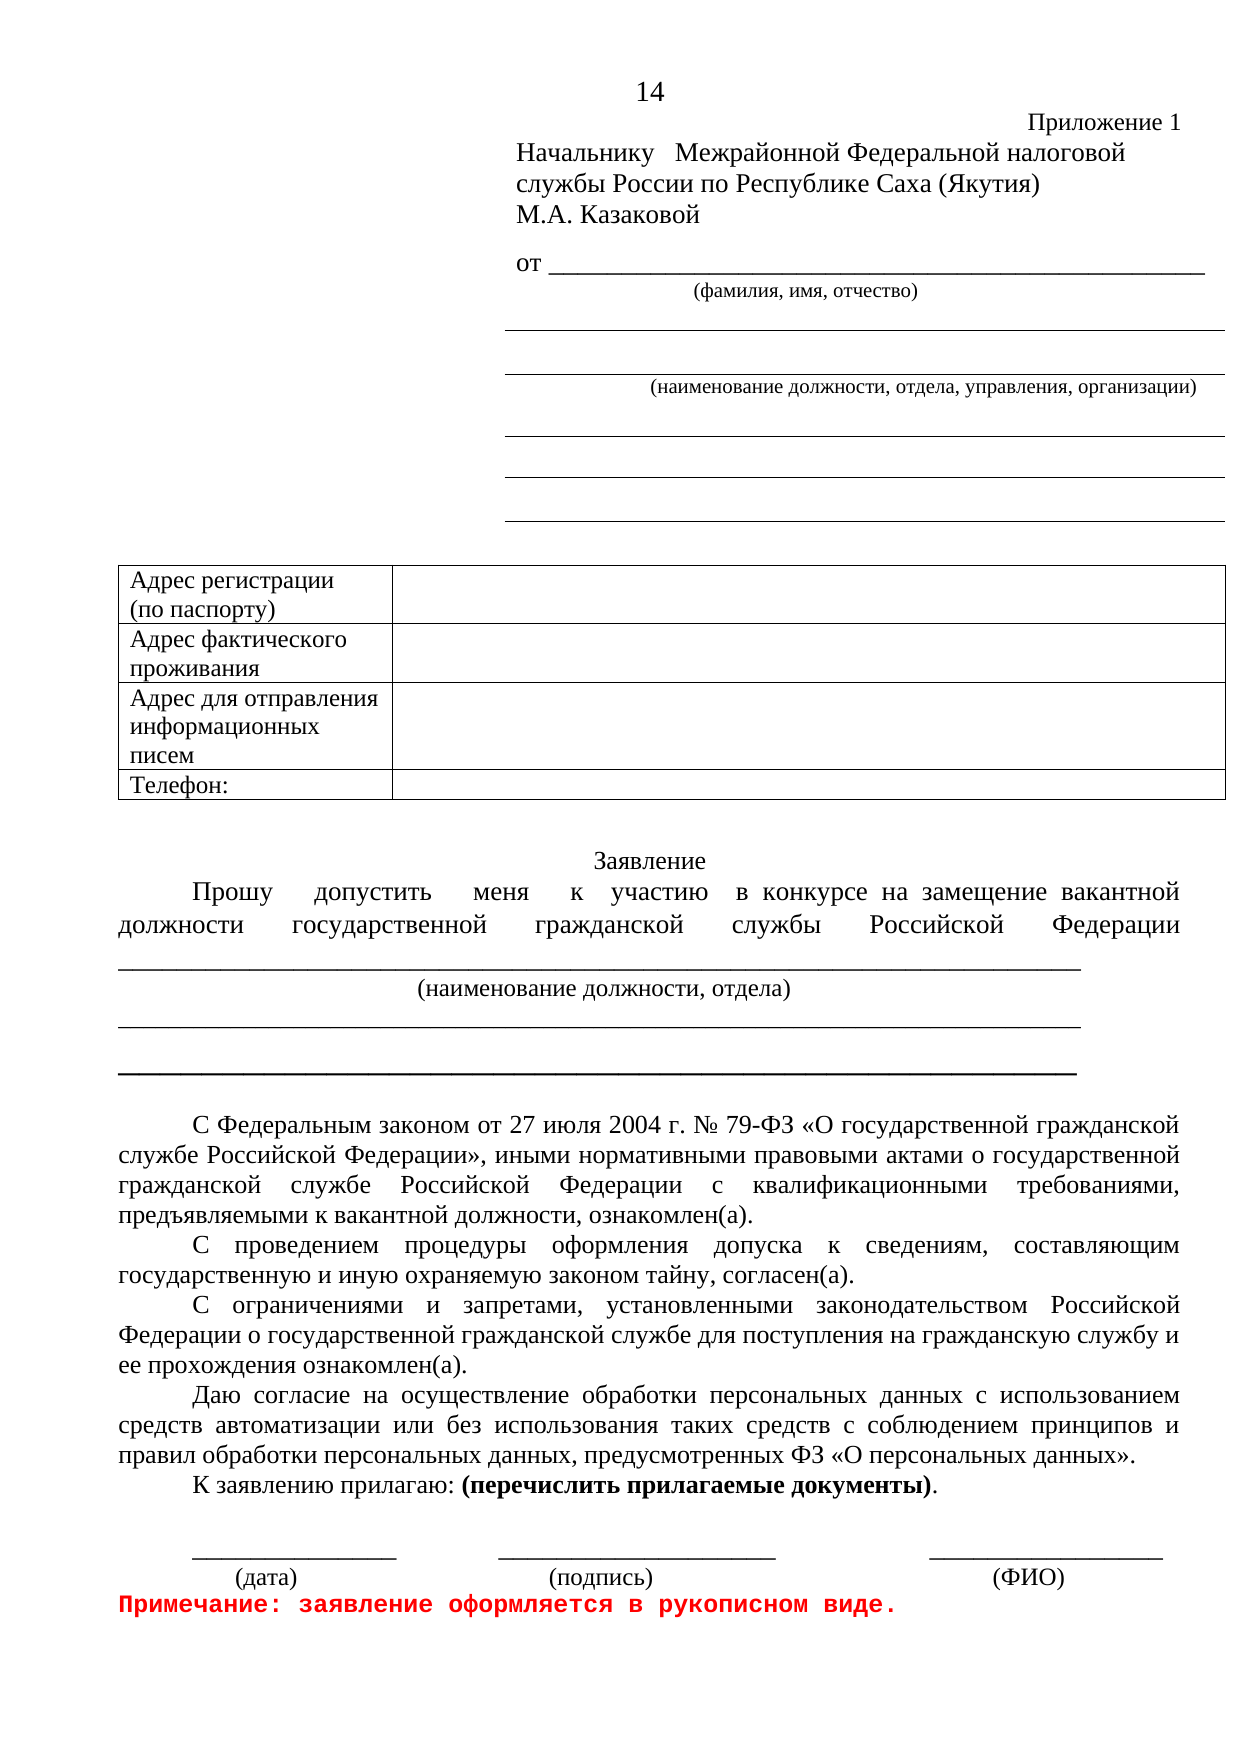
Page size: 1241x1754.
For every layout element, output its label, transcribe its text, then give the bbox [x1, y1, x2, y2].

table_cell [393, 770, 1225, 799]
table_cell [505, 436, 1226, 477]
text (наименование должности, отдела) [118, 973, 1181, 1002]
text ______________________________________________ [118, 1031, 1181, 1079]
text Даю согласие на осуществление обработки персональных данных с использованием средств автоматизации или без использования таких средств с соблюдением принципов и правил обработки персональных данных, предусмотренных ФЗ «О персональных данных». [118, 1379, 1181, 1469]
table_cell (наименование должности, отдела, управления, организации) [505, 374, 1226, 436]
table_cell от _____________________________________________ (фамилия, имя, отчество) [505, 230, 1226, 330]
text С ограничениями и запретами, установленными законодательством Российской Федерации о государственной гражданской службе для поступления на гражданскую службу и ее прохождения ознакомлен(а). [118, 1289, 1181, 1379]
text Заявление [118, 845, 1181, 875]
table_cell Адрес регистрации (по паспорту) [119, 566, 392, 623]
table_cell [393, 566, 1225, 623]
text (дата) (подпись) (ФИО) [118, 1562, 1181, 1591]
table_cell Телефон: [119, 770, 392, 799]
text Прошу допустить меня к участию в конкурсе на замещение вакантной должности государственной гражданской службы Российской Федерации __________________________________________________________________ [118, 875, 1181, 973]
table_cell [505, 330, 1226, 373]
text К заявлению прилагаю: (перечислить прилагаемые документы). [118, 1469, 1181, 1499]
table_cell [505, 521, 1226, 564]
text _____________________________________________________________________________ [118, 1002, 1181, 1031]
table_cell [393, 624, 1225, 682]
text Приложение 1 [118, 107, 1181, 136]
table_header Начальнику Межрайонной Федеральной налоговой службы России по Республике Саха (Якутия) М.А. Казаковой [505, 136, 1226, 229]
table_cell Адрес фактического проживания [119, 624, 392, 682]
text Примечание: заявление оформляется в рукописном виде. [118, 1591, 1181, 1619]
table_cell [505, 477, 1226, 521]
text С Федеральным законом от 27 июля 2004 г. № 79-ФЗ «О государственной гражданской службе Российской Федерации», иными нормативными правовыми актами о государственной гражданской службе Российской Федерации с квалификационными требованиями, предъявляемыми к вакантной должности, ознакомлен(а). [118, 1109, 1181, 1229]
text С проведением процедуры оформления допуска к сведениям, составляющим государственную и иную охраняемую законом тайну, согласен(а). [118, 1229, 1181, 1289]
table_cell Адрес для отправления информационных писем [119, 683, 392, 769]
text ______________ ___________________ ________________ [118, 1529, 1181, 1562]
table_cell [393, 683, 1225, 769]
